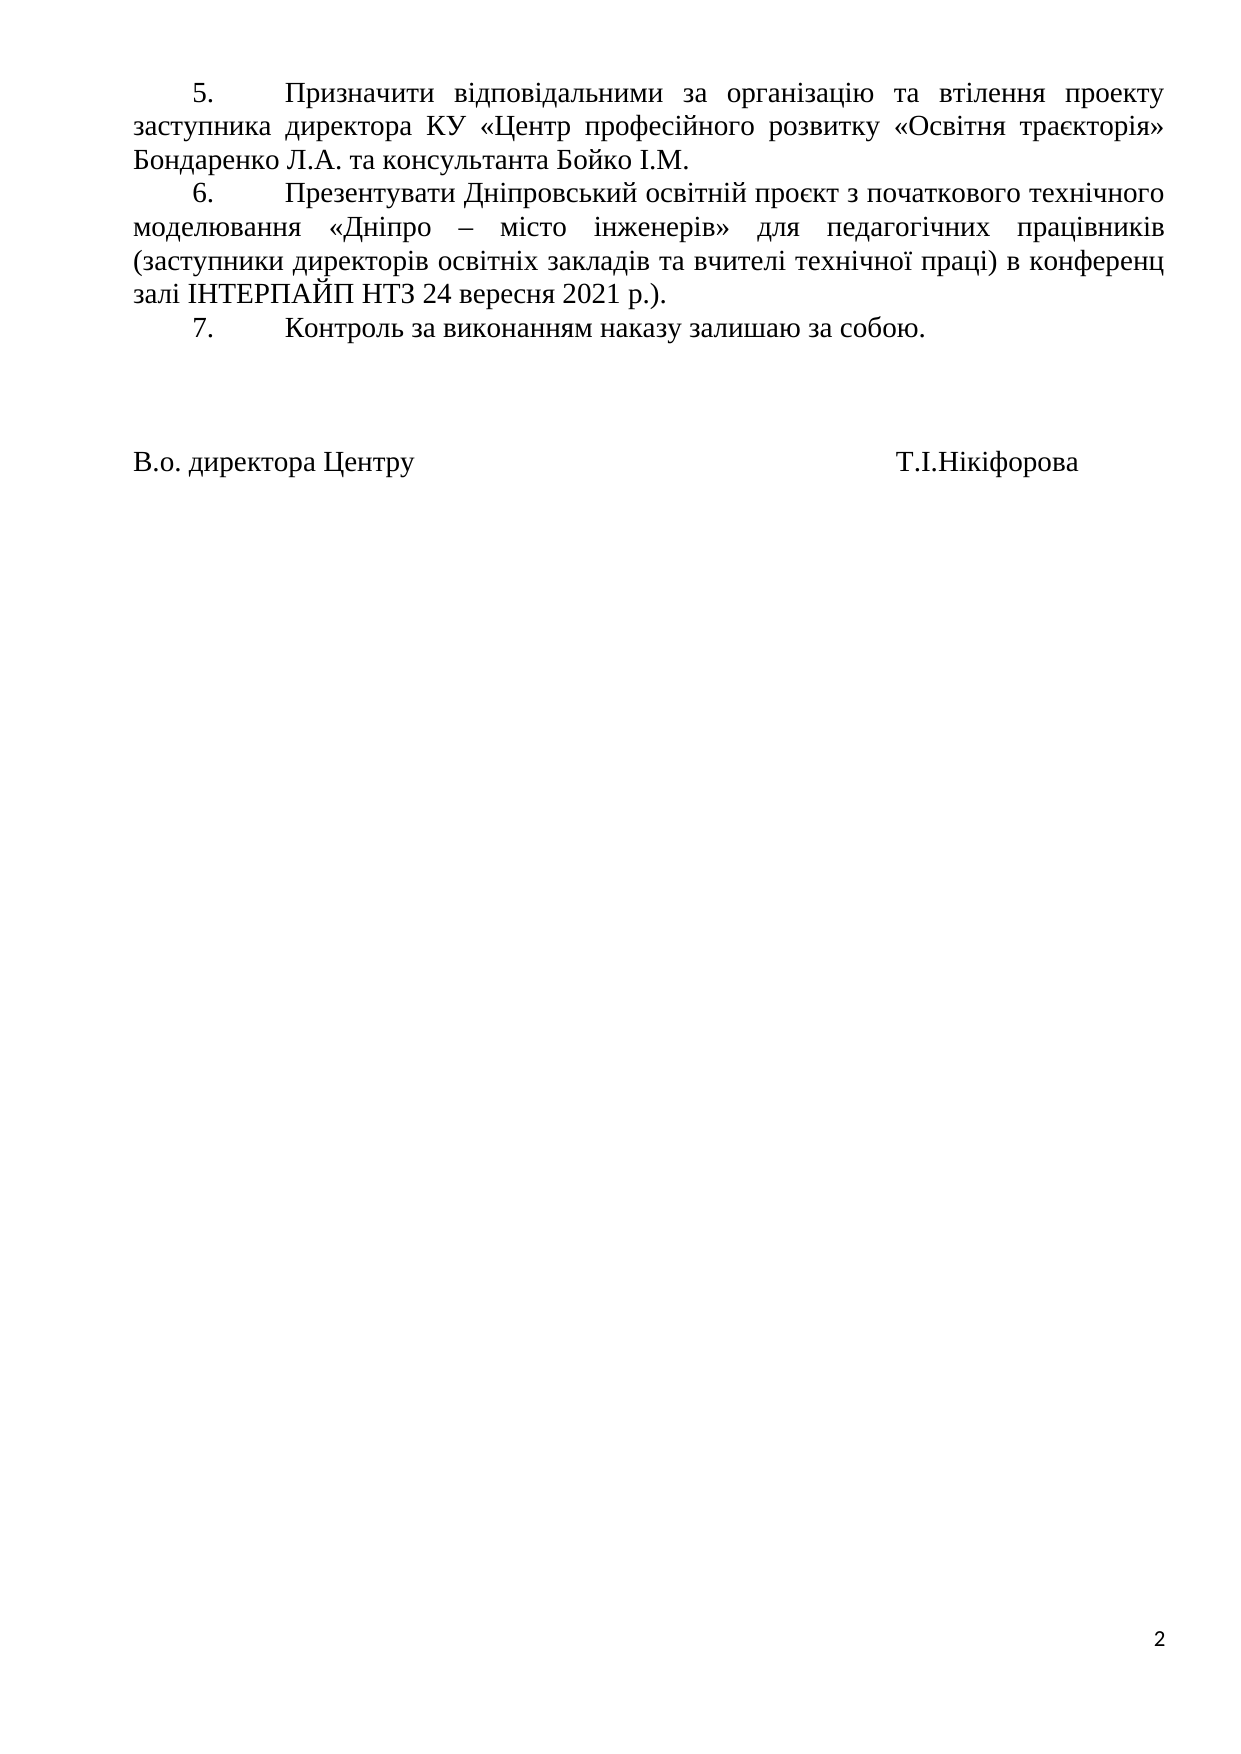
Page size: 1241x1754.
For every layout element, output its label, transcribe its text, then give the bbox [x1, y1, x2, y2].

text В.о. директора Центру Т.І.Нікіфорова [133, 444, 1165, 477]
list Презентувати Дніпровський освітній проєкт з початкового технічного моделювання «Дніпро – місто інженерів» для педагогічних працівників (заступники директорів освітніх закладів та вчителі технічної праці) в конференц залі ІНТЕРПАЙП НТЗ 24 вересня 2021 р.). [133, 176, 1165, 310]
list Призначити відповідальними за організацію та втілення проекту заступника директора КУ «Центр професійного розвитку «Освітня траєкторія» Бондаренко Л.А. та консультанта Бойко І.М. [133, 75, 1165, 176]
list Контроль за виконанням наказу залишаю за собою. [133, 310, 1165, 343]
